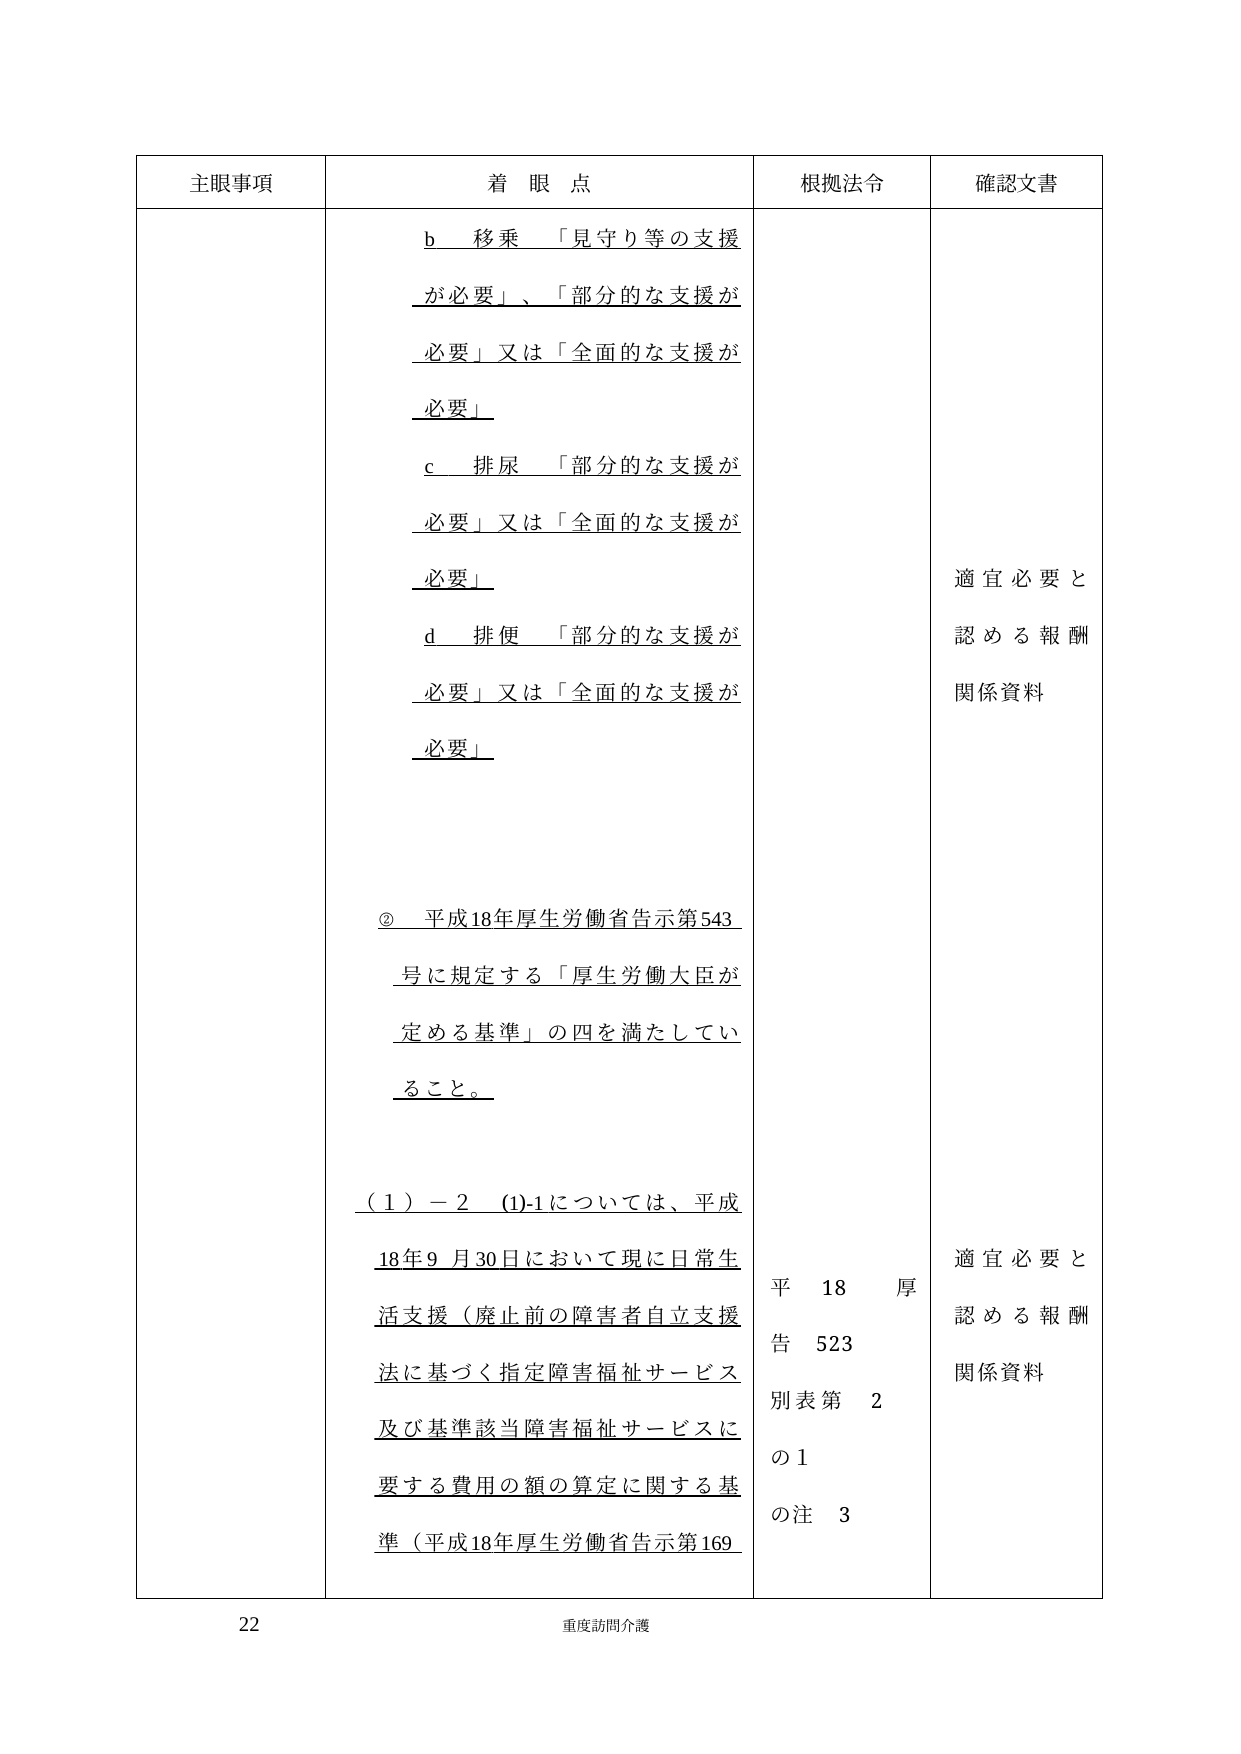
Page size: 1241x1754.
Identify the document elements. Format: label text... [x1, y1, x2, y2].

table_header 着 眼 点 [326, 156, 753, 208]
table_header 主眼事項 [137, 156, 325, 208]
table_header 確認文書 [931, 156, 1102, 208]
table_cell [326, 209, 753, 1598]
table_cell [931, 209, 1102, 1598]
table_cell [137, 209, 325, 1598]
table_header 根拠法令 [754, 156, 930, 208]
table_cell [754, 209, 930, 1598]
